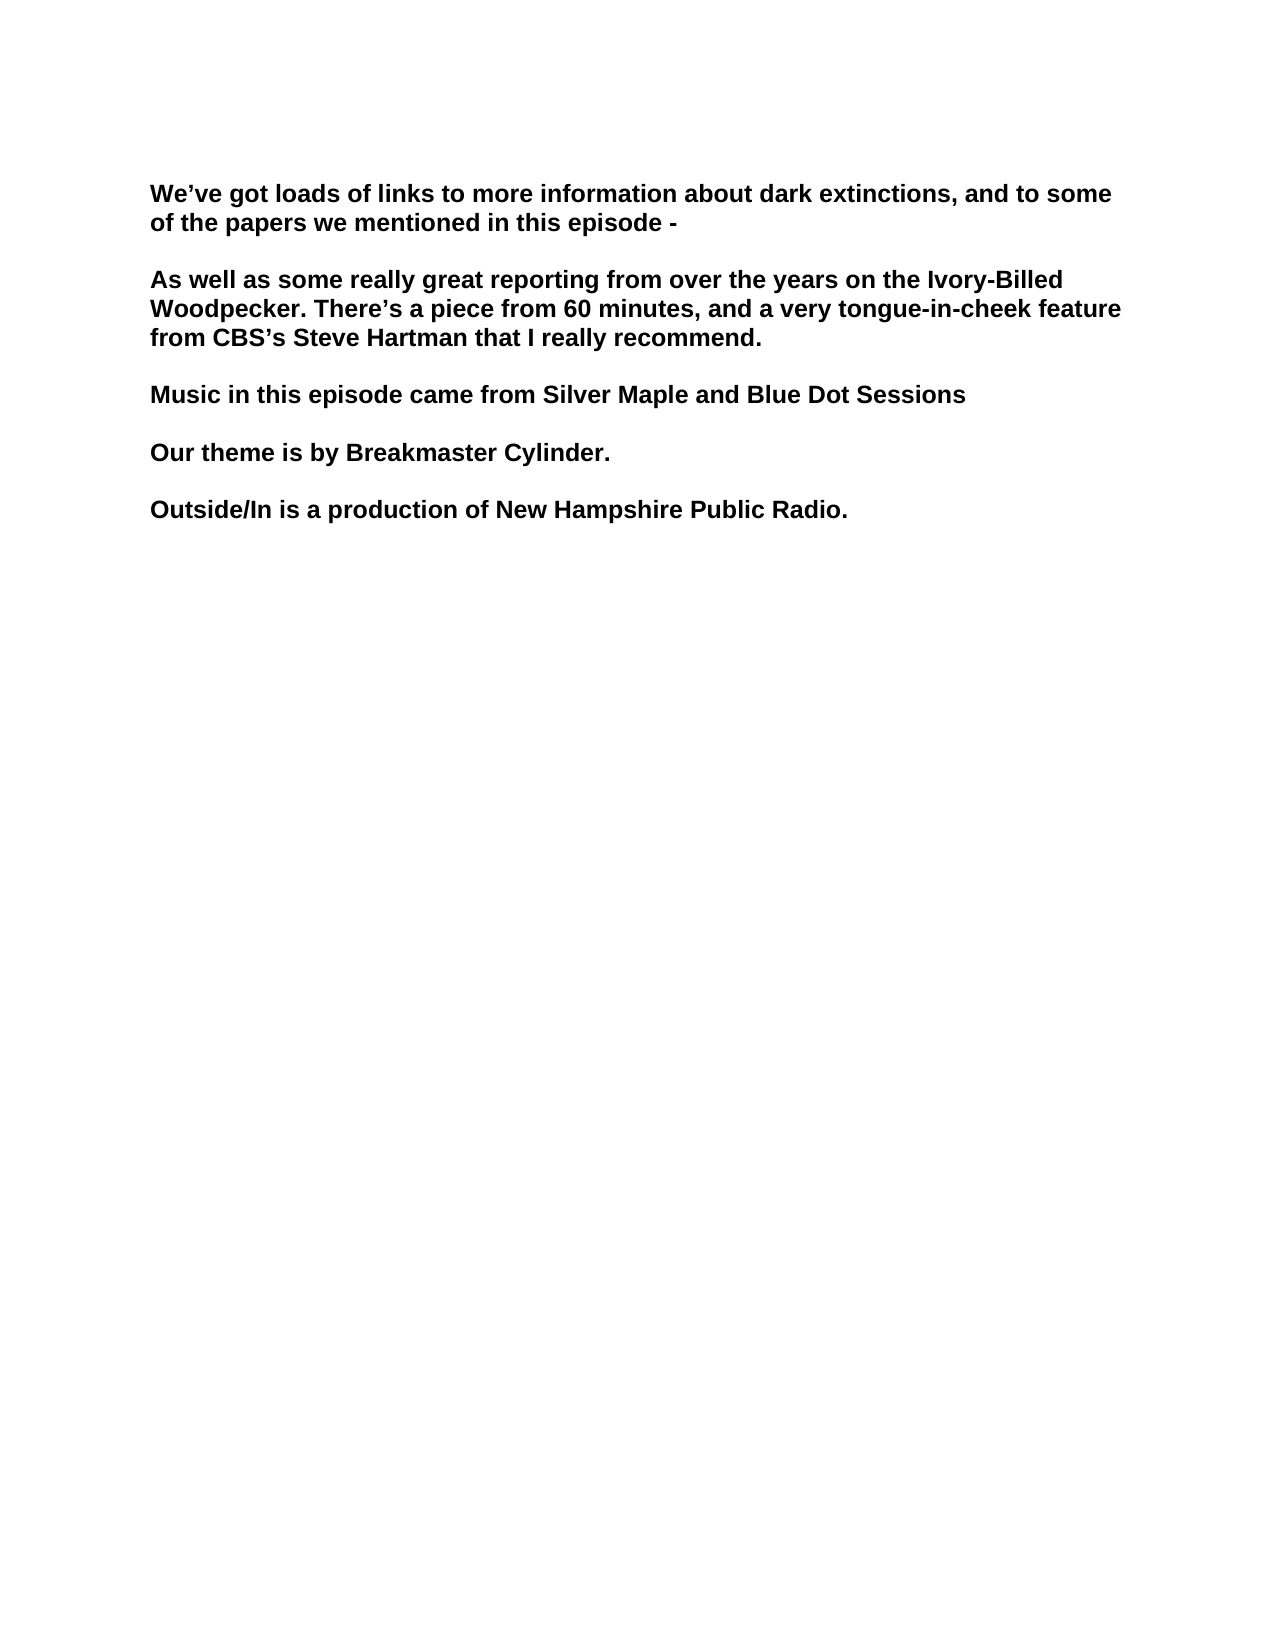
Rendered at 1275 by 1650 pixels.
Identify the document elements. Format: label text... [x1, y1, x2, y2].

text As well as some really great reporting from over the years on the Ivory-Billed Woodpecker. There’s a piece from 60 minutes, and a very tongue-in-cheek feature from CBS’s Steve Hartman that I really recommend. [150, 265, 1125, 351]
text Outside/In is a production of New Hampshire Public Radio. [150, 495, 1125, 524]
text Music in this episode came from Silver Maple and Blue Dot Sessions [150, 380, 1125, 409]
text We’ve got loads of links to more information about dark extinctions, and to some of the papers we mentioned in this episode - [150, 179, 1125, 236]
text Our theme is by Breakmaster Cylinder. [150, 437, 1125, 466]
